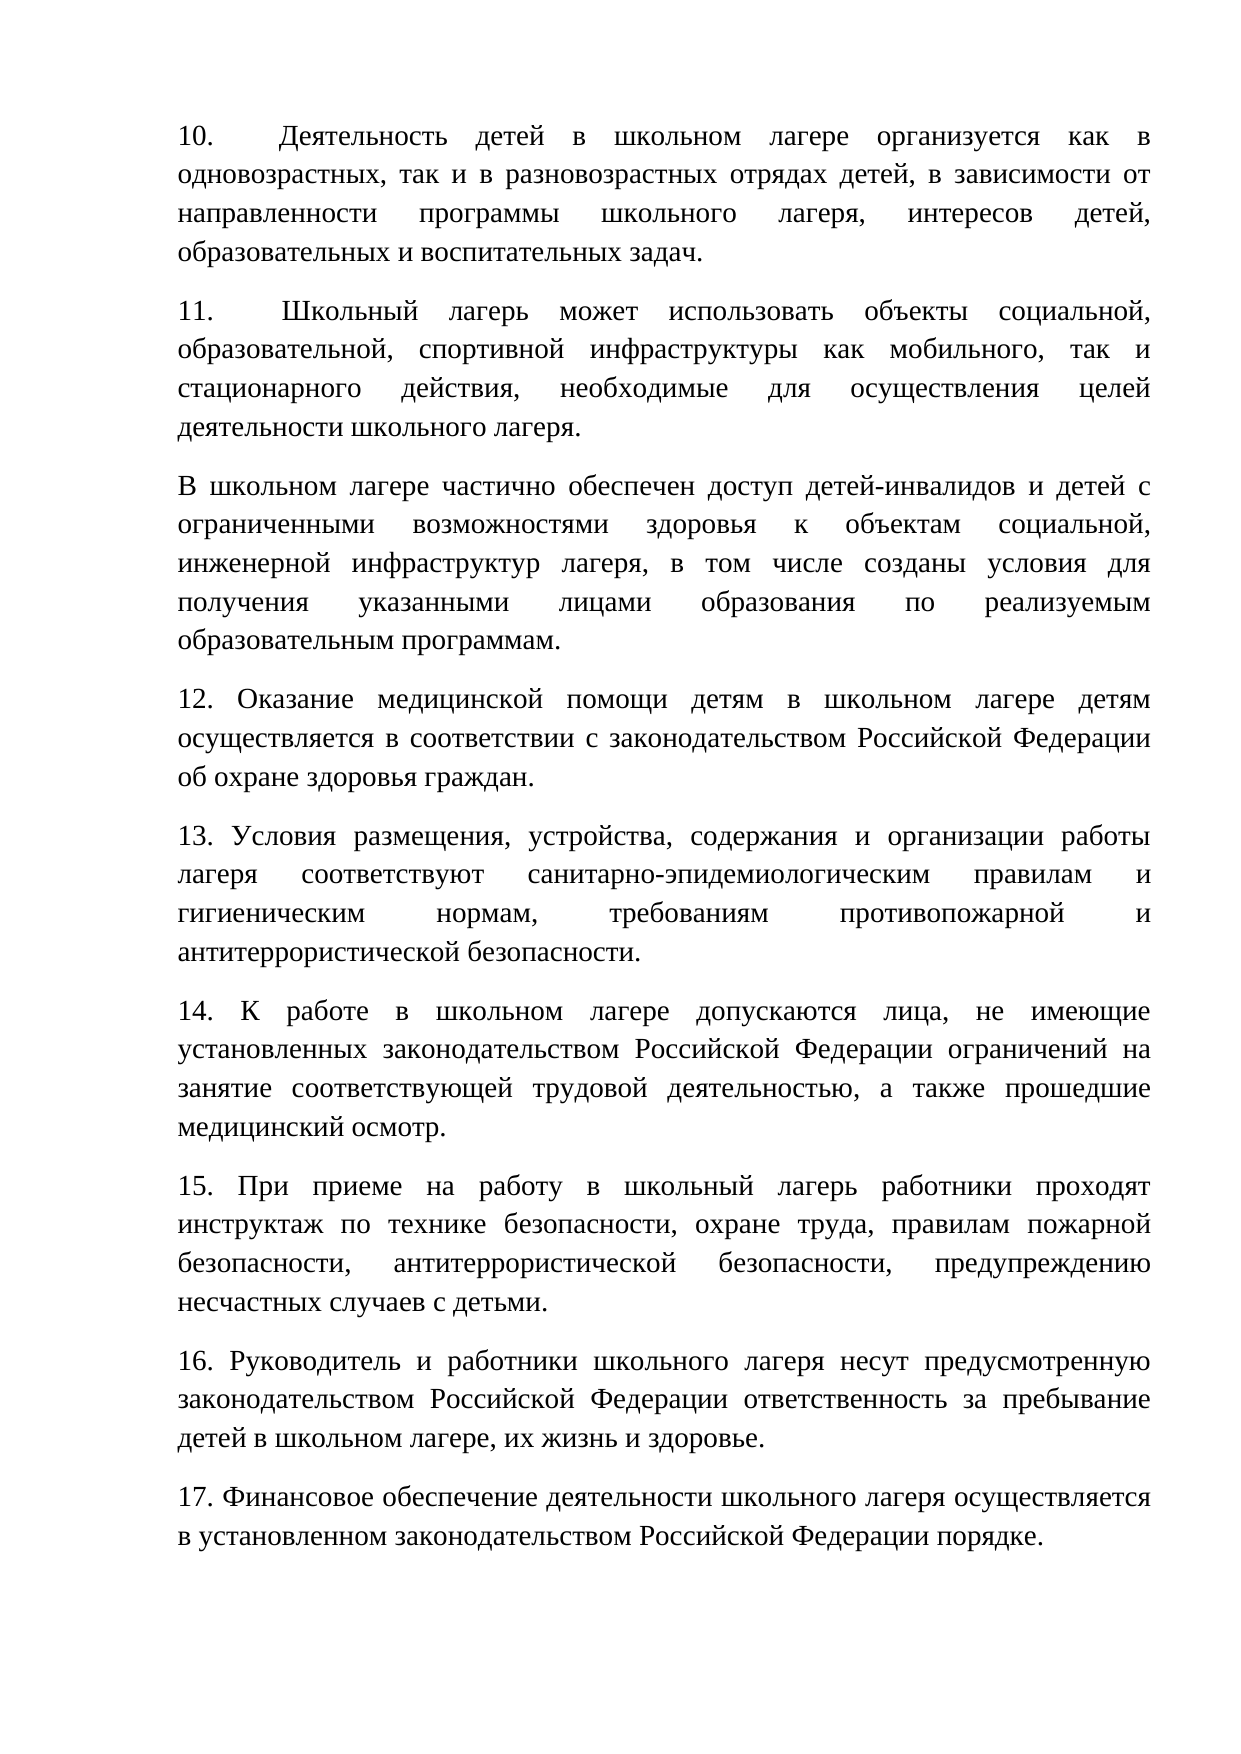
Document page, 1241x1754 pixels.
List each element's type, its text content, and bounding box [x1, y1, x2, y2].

list 12. Оказание медицинской помощи детям в школьном лагере детям осуществляется в соответствии с законодательством Российской Федерации об охране здоровья граждан. [177, 682, 1152, 792]
list 15. При приеме на работу в школьный лагерь работники проходят инструктаж по технике безопасности, охране труда, правилам пожарной безопасности, антитеррористической безопасности, предупреждению несчастных случаев с детьми. [177, 1168, 1152, 1317]
list В школьном лагере частично обеспечен доступ детей-инвалидов и детей с ограниченными возможностями здоровья к объектам социальной, инженерной инфраструктур лагеря, в том числе созданы условия для получения указанными лицами образования по реализуемым образовательным программам. [177, 468, 1152, 656]
list Деятельность детей в школьном лагере организуется как в одновозрастных, так и в разновозрастных отрядах детей, в зависимости от направленности программы школьного лагеря, интересов детей, образовательных и воспитательных задач. [177, 118, 1152, 267]
list 17. Финансовое обеспечение деятельности школьного лагеря осуществляется в установленном законодательством Российской Федерации порядке. [177, 1479, 1152, 1552]
list Школьный лагерь может использовать объекты социальной, образовательной, спортивной инфраструктуры как мобильного, так и стационарного действия, необходимые для осуществления целей деятельности школьного лагеря. [177, 293, 1152, 442]
list 14. К работе в школьном лагере допускаются лица, не имеющие установленных законодательством Российской Федерации ограничений на занятие соответствующей трудовой деятельностью, а также прошедшие медицинский осмотр. [177, 993, 1152, 1142]
list 16. Руководитель и работники школьного лагеря несут предусмотренную законодательством Российской Федерации ответственность за пребывание детей в школьном лагере, их жизнь и здоровье. [177, 1343, 1152, 1454]
list 13. Условия размещения, устройства, содержания и организации работы лагеря соответствуют санитарно-эпидемиологическим правилам и гигиеническим нормам, требованиям противопожарной и антитеррористической безопасности. [177, 818, 1152, 967]
